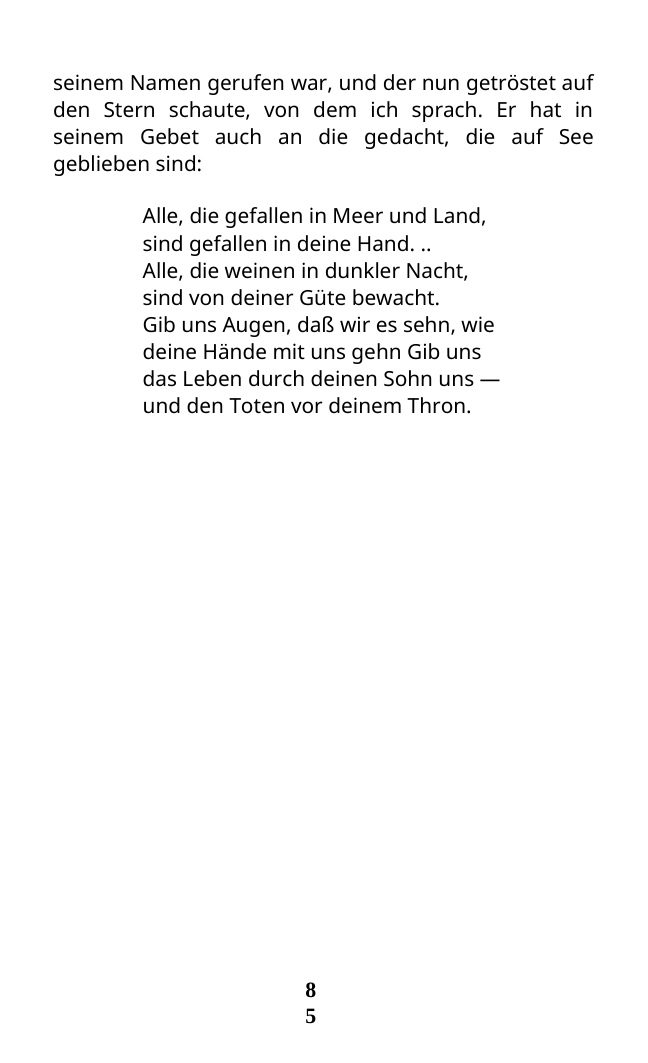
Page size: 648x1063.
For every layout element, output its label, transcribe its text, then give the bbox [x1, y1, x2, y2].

text Gib uns Augen, daß wir es sehn, wie deine Hände mit uns gehn Gib uns das Leben durch deinen Sohn uns — und den Toten vor deinem Thron. [142, 311, 513, 419]
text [53, 69, 594, 177]
text Alle, die gefallen in Meer und Land, sind gefallen in deine Hand. .. [142, 202, 513, 257]
text Alle, die weinen in dunkler Nacht, sind von deiner Güte bewacht. [142, 257, 513, 311]
